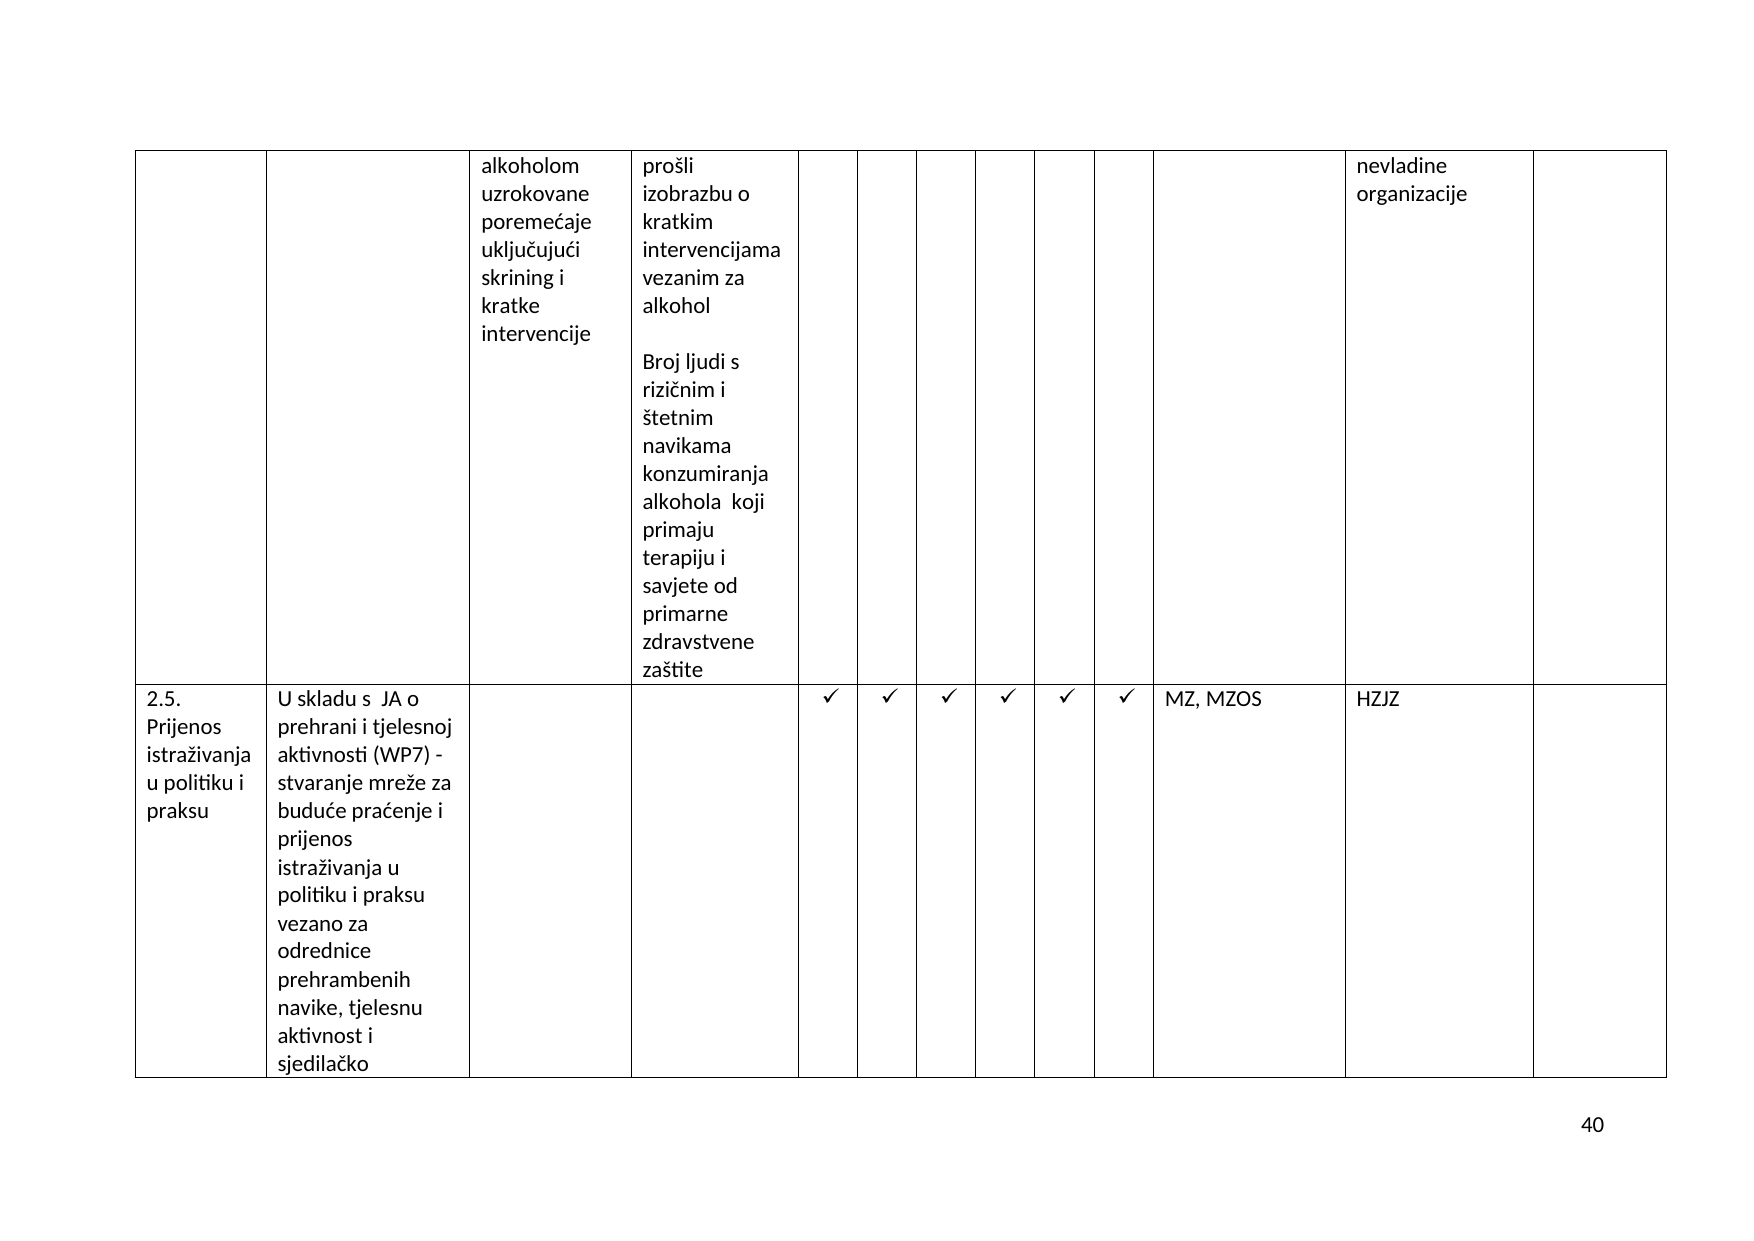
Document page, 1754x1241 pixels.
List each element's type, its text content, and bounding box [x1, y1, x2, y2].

table_cell [1534, 685, 1666, 1077]
table_cell [470, 685, 631, 1077]
table_cell MZ, MZOS [1154, 685, 1345, 1077]
table_cell [858, 151, 916, 683]
table_cell [632, 685, 798, 1077]
table_cell [1035, 151, 1094, 683]
table_cell [799, 685, 857, 1077]
table_cell [917, 151, 975, 683]
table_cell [267, 685, 469, 1077]
table_cell [799, 151, 857, 683]
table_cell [1154, 151, 1345, 683]
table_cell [632, 151, 798, 683]
table_cell [136, 151, 266, 683]
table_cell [470, 151, 631, 683]
table_cell [917, 685, 975, 1077]
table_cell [136, 685, 266, 1077]
table_cell [858, 685, 916, 1077]
table_cell HZJZ [1346, 685, 1533, 1077]
table_cell [1534, 151, 1666, 683]
table_cell [976, 685, 1034, 1077]
table_cell [1035, 685, 1094, 1077]
table_cell [1095, 151, 1153, 683]
table_cell [1095, 685, 1153, 1077]
table_cell [976, 151, 1034, 683]
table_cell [267, 151, 469, 683]
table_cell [1346, 151, 1533, 683]
